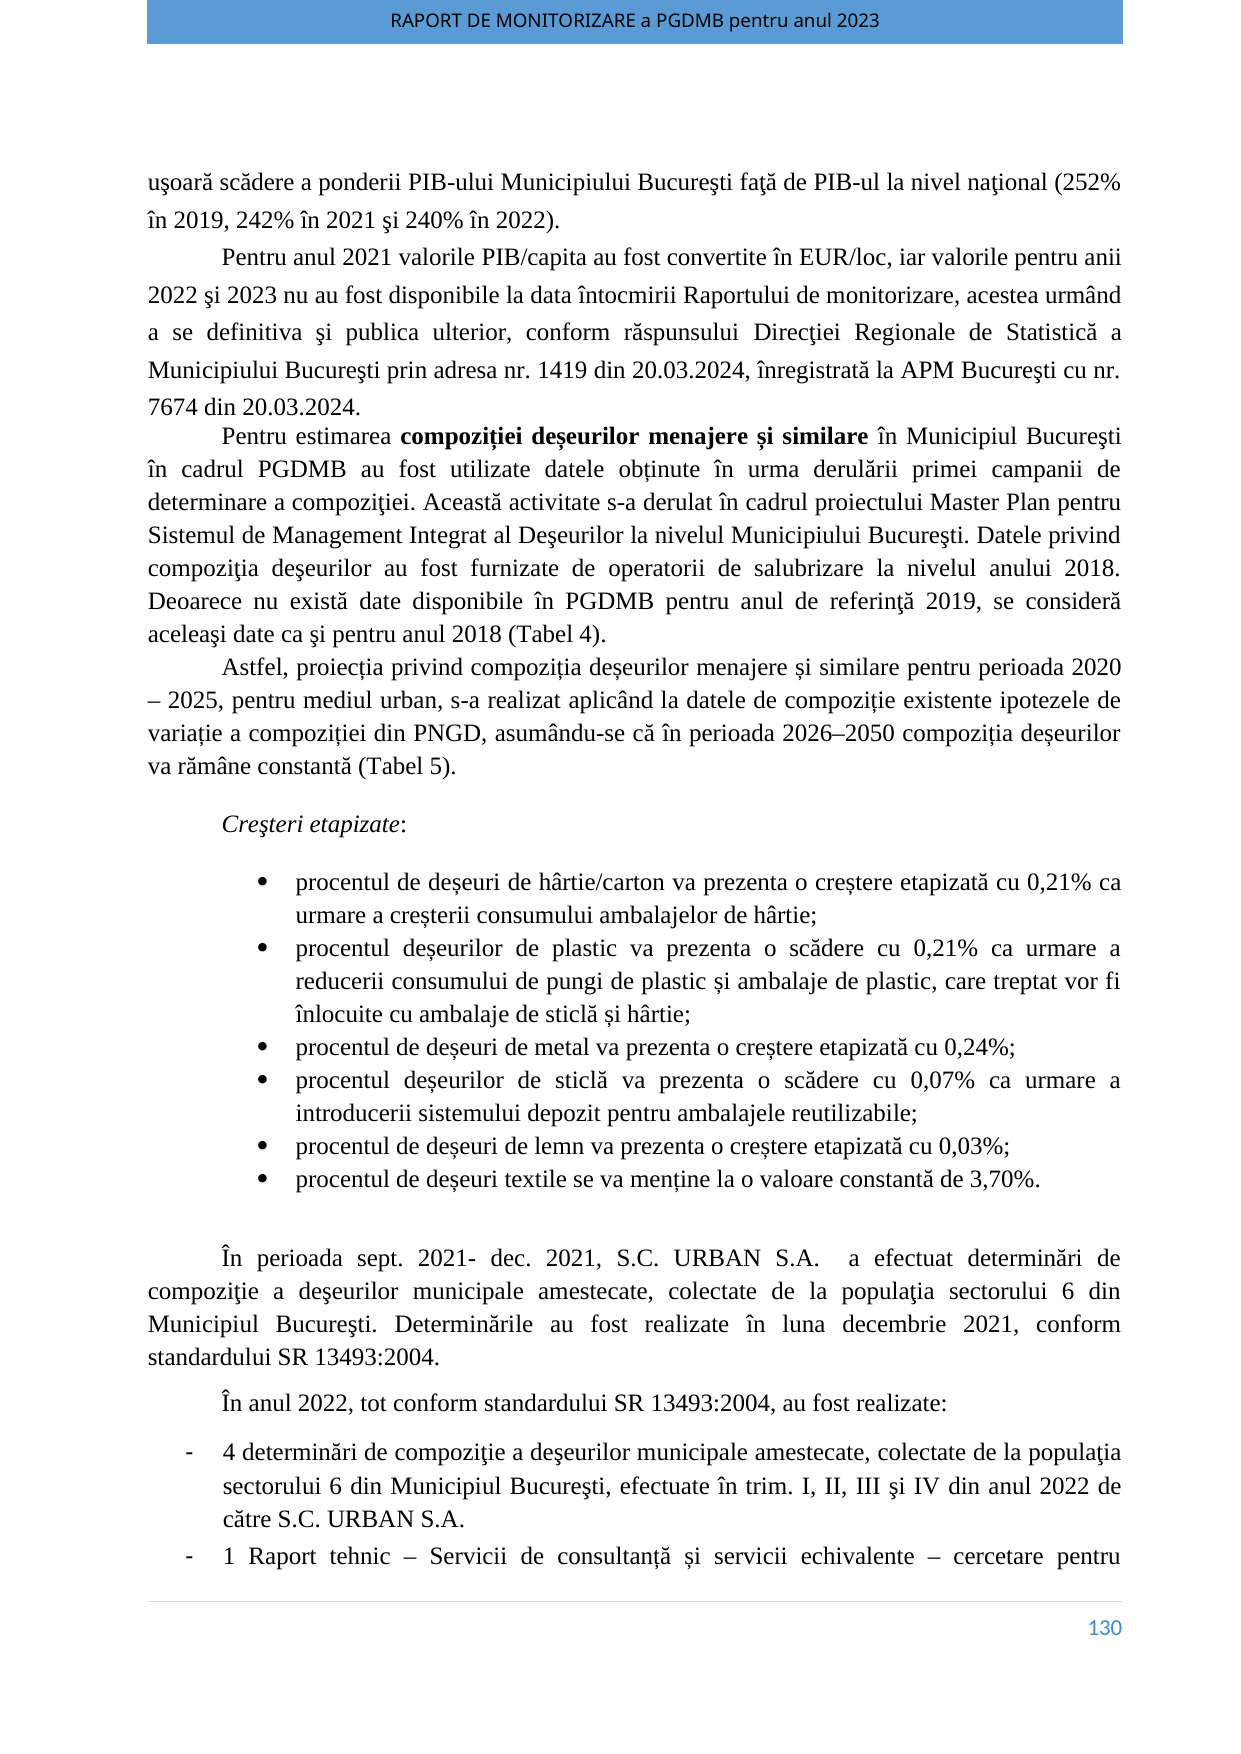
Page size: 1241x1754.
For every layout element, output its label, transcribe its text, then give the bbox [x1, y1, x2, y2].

list procentul de deșeuri de hârtie/carton va prezenta o creștere etapizată cu 0,21% ca urmare a creșterii consumului ambalajelor de hârtie; [258, 867, 1122, 929]
text Pentru estimarea compoziției deșeurilor menajere și similare în Municipiul Bucureşti în cadrul PGDMB au fost utilizate datele obținute în urma derulării primei campanii de determinare a compoziţiei. Această activitate s-a derulat în cadrul proiectului Master Plan pentru Sistemul de Management Integrat al Deşeurilor la nivelul Municipiului Bucureşti. Datele privind compoziţia deşeurilor au fost furnizate de operatorii de salubrizare la nivelul anului 2018. Deoarece nu există date disponibile în PGDMB pentru anul de referinţă 2019, se consideră aceleaşi date ca şi pentru anul 2018 (Tabel 4). [148, 421, 1122, 648]
list 4 determinări de compoziţie a deşeurilor municipale amestecate, colectate de la populaţia sectorului 6 din Municipiul Bucureşti, efectuate în trim. I, II, III şi IV din anul 2022 de către S.C. URBAN S.A. [185, 1433, 1122, 1533]
list procentul deșeurilor de plastic va prezenta o scădere cu 0,21% ca urmare a reducerii consumului de pungi de plastic și ambalaje de plastic, care treptat vor fi înlocuite cu ambalaje de sticlă și hârtie; [258, 933, 1122, 1028]
list procentul de deșeuri de metal va prezenta o creștere etapizată cu 0,24%; [258, 1032, 1122, 1061]
text În perioada sept. 2021- dec. 2021, S.C. URBAN S.A. a efectuat determinări de compoziţie a deşeurilor municipale amestecate, colectate de la populaţia sectorului 6 din Municipiul Bucureşti. Determinările au fost realizate în luna decembrie 2021, conform standardului SR 13493:2004. [148, 1243, 1122, 1371]
text Astfel, proiecția privind compoziția deșeurilor menajere și similare pentru perioada 2020 – 2025, pentru mediul urban, s-a realizat aplicând la datele de compoziție existente ipotezele de variație a compoziției din PNGD, asumându-se că în perioada 2026–2050 compoziția deșeurilor va rămâne constantă (Tabel 5). [148, 652, 1122, 780]
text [148, 158, 1122, 233]
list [185, 1537, 1122, 1572]
list procentul de deșeuri de lemn va prezenta o creștere etapizată cu 0,03%; [258, 1131, 1122, 1160]
text Pentru anul 2021 valorile PIB/capita au fost convertite în EUR/loc, iar valorile pentru anii 2022 şi 2023 nu au fost disponibile la data întocmirii Raportului de monitorizare, acestea urmând a se definitiva şi publica ulterior, conform răspunsului Direcţiei Regionale de Statistică a Municipiului Bucureşti prin adresa nr. 1419 din 20.03.2024, înregistrată la APM Bucureşti cu nr. 7674 din 20.03.2024. [148, 233, 1122, 421]
list procentul de deșeuri textile se va menține la o valoare constantă de 3,70%. [258, 1164, 1122, 1193]
text Creşteri etapizate: [148, 809, 1122, 838]
text În anul 2022, tot conform standardului SR 13493:2004, au fost realizate: [148, 1388, 1122, 1416]
list procentul deșeurilor de sticlă va prezenta o scădere cu 0,07% ca urmare a introducerii sistemului depozit pentru ambalajele reutilizabile; [258, 1065, 1122, 1127]
